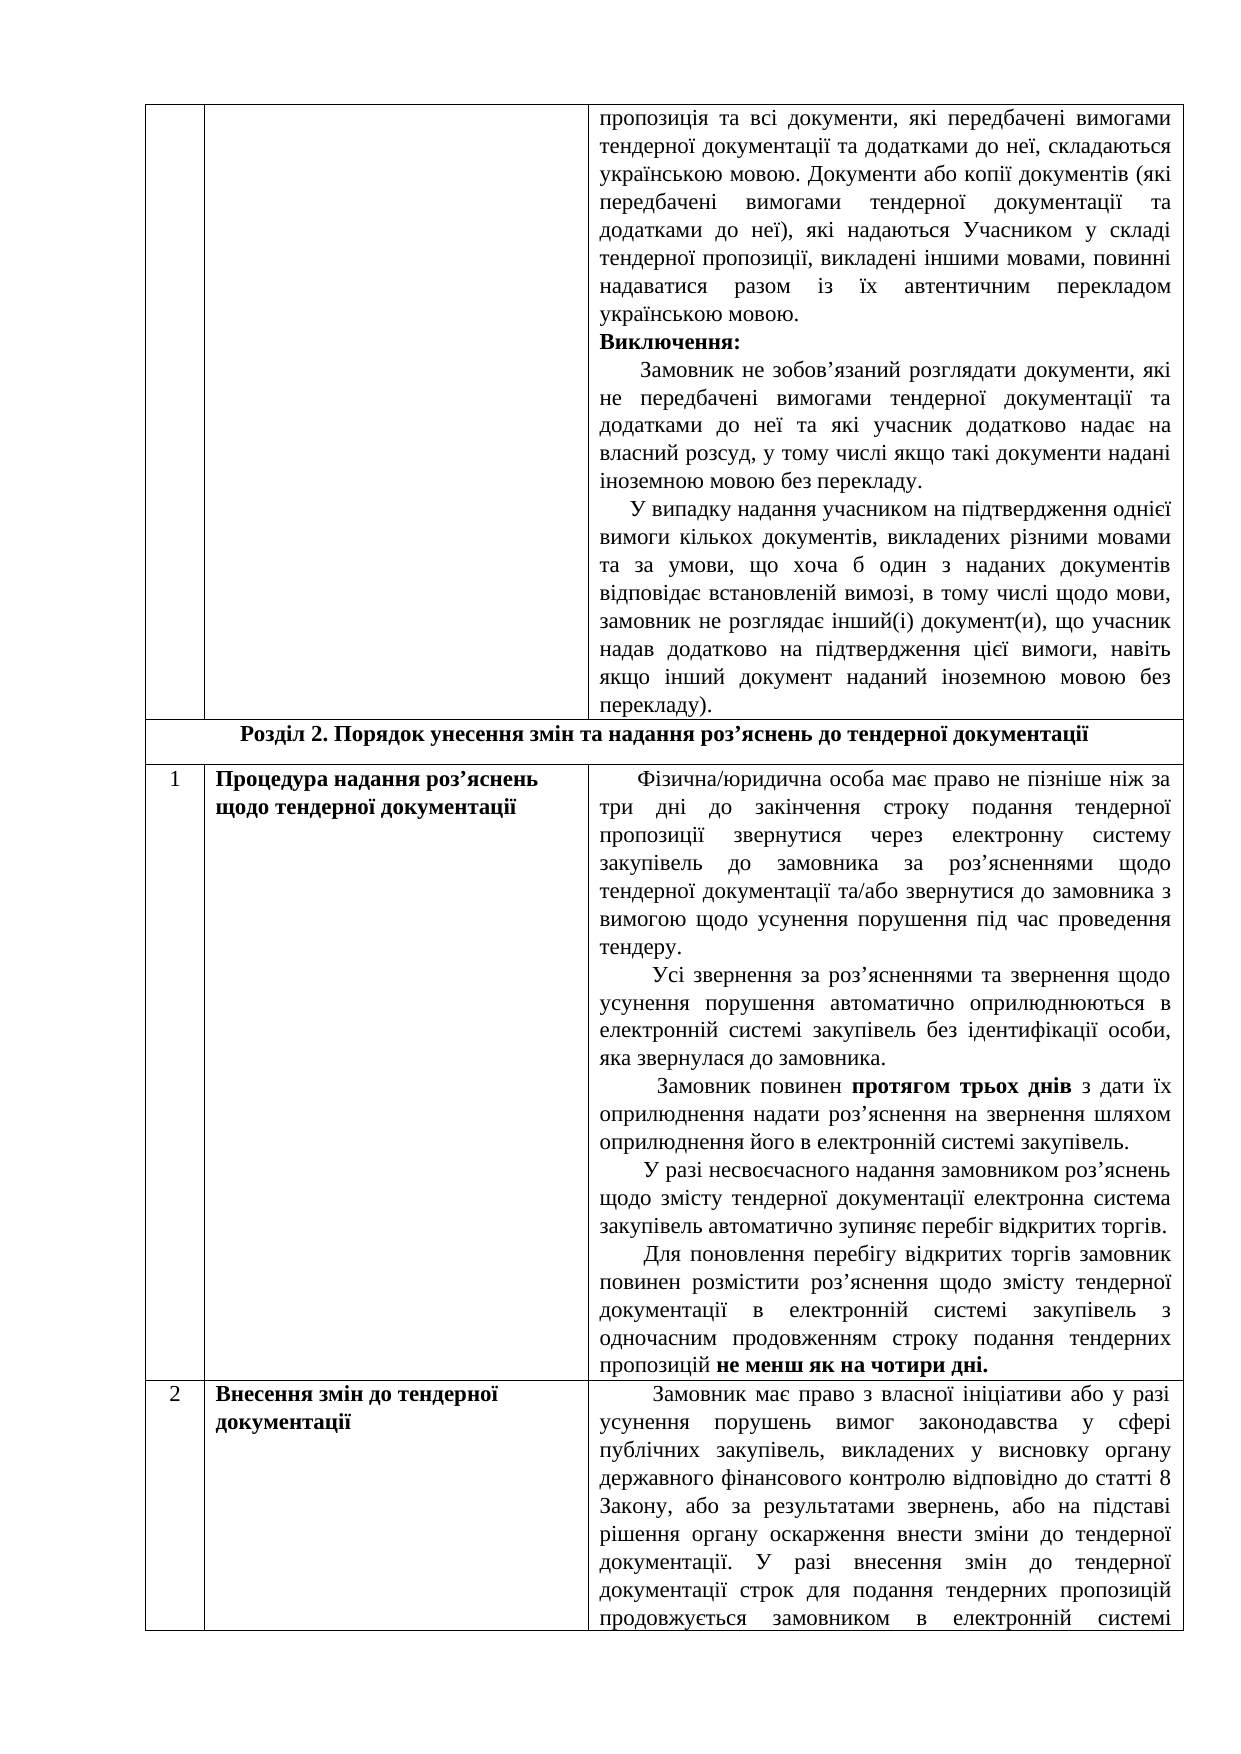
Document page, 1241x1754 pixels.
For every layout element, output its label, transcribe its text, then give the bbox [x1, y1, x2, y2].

table_cell Процедура надання роз’яснень щодо тендерної документації [205, 765, 588, 1379]
table_cell Розділ 2. Порядок унесення змін та надання роз’яснень до тендерної документації [146, 720, 1183, 764]
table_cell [589, 105, 1183, 719]
table_cell Фізична/юридична особа має право не пізніше ніж за три дні до закінчення строку подання тендерної пропозиції звернутися через електронну систему закупівель до замовника за роз’ясненнями щодо тендерної документації та/або звернутися до замовника з вимогою щодо усунення порушення під час проведення тендеру. Усі звернення за роз’ясненнями та звернення щодо усунення порушення автоматично оприлюднюються в електронній системі закупівель без ідентифікації особи, яка звернулася до замовника. Замовник повинен протягом трьох днів з дати їх оприлюднення надати роз’яснення на звернення шляхом оприлюднення його в електронній системі закупівель. У разі несвоєчасного надання замовником роз’яснень щодо змісту тендерної документації електронна система закупівель автоматично зупиняє перебіг відкритих торгів. Для поновлення перебігу відкритих торгів замовник повинен розмістити роз’яснення щодо змісту тендерної документації в електронній системі закупівель з одночасним продовженням строку подання тендерних пропозицій не менш як на чотири дні. [589, 765, 1183, 1379]
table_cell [589, 1381, 1183, 1630]
table_cell 7 [146, 105, 204, 719]
table_cell 2 [146, 1381, 204, 1630]
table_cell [205, 1381, 588, 1630]
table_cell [205, 105, 588, 719]
table_cell 1 [146, 765, 204, 1379]
